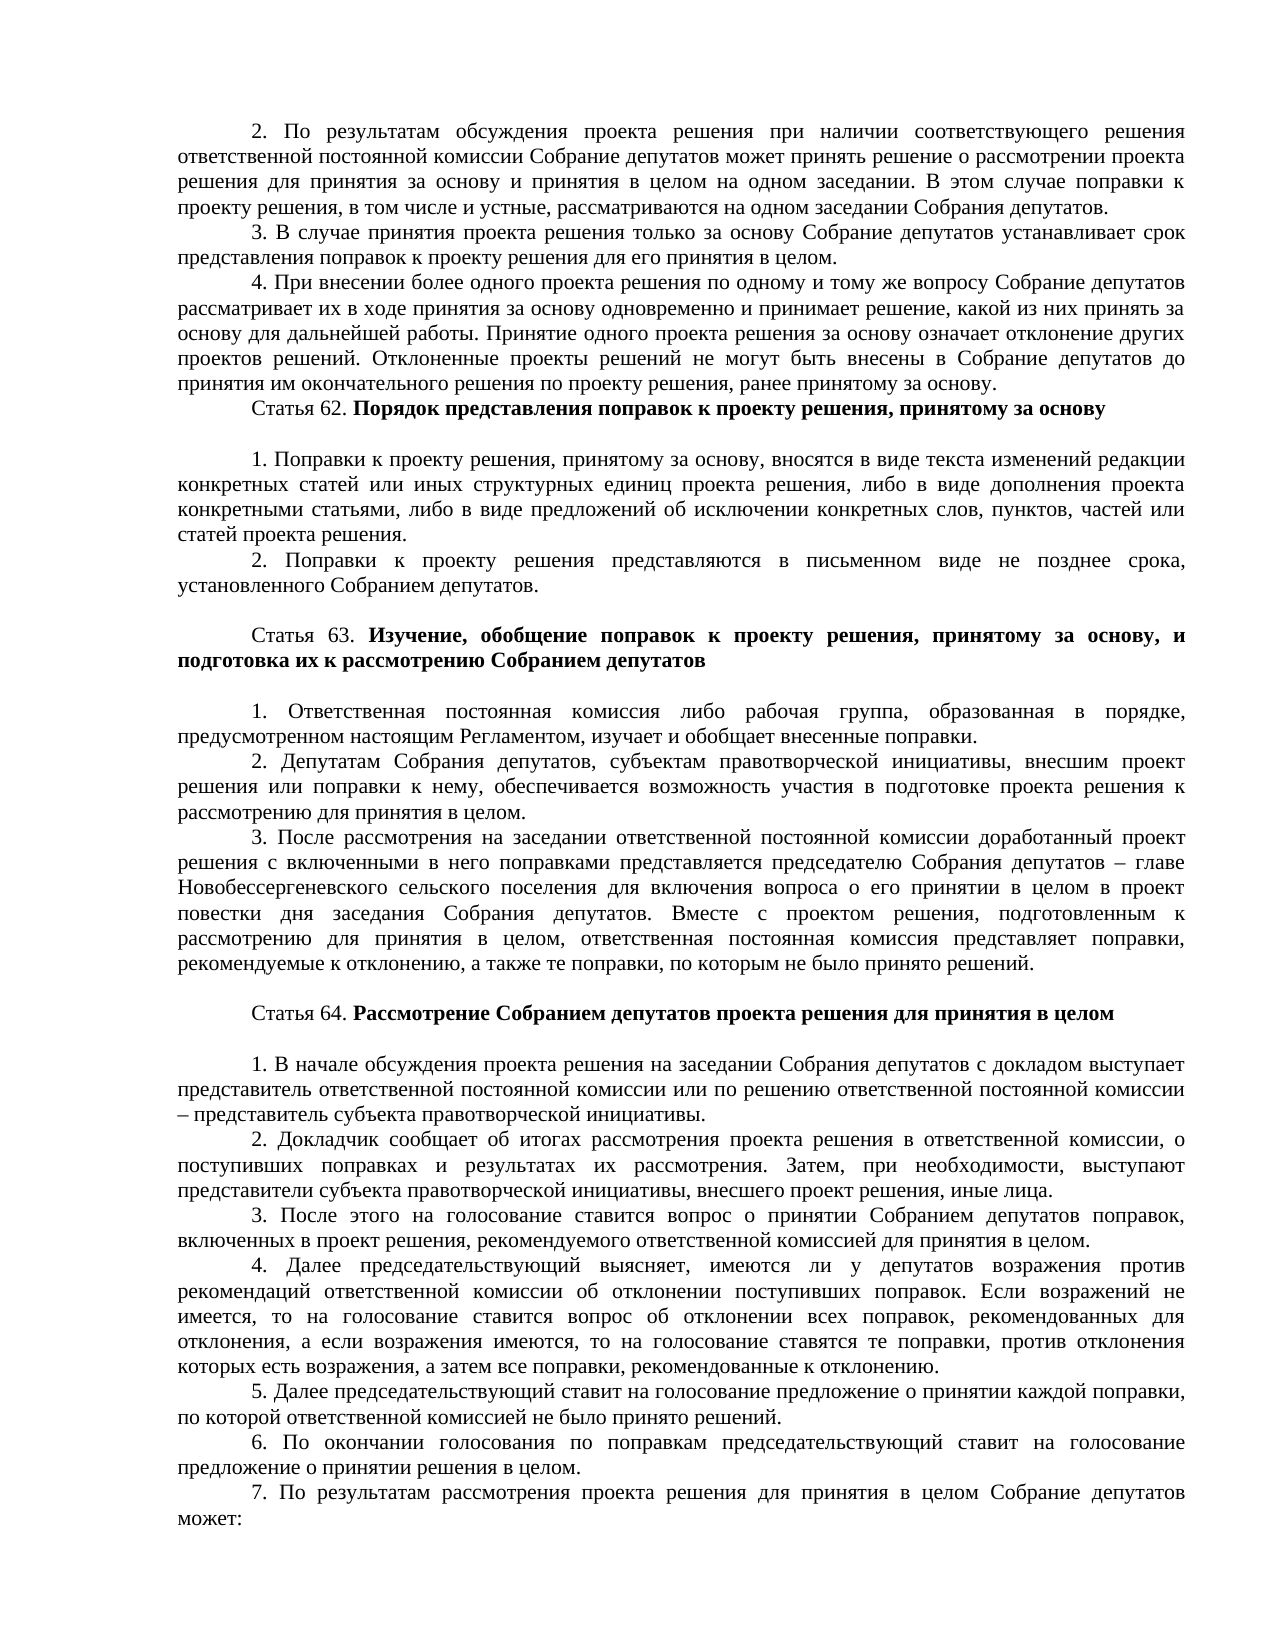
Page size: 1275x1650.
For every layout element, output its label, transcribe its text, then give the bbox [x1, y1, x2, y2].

text 4. Далее председательствующий выясняет, имеются ли у депутатов возражения против рекомендаций ответственной комиссии об отклонении поступивших поправок. Если возражений не имеется, то на голосование ставится вопрос об отклонении всех поправок, рекомендованных для отклонения, а если возражения имеются, то на голосование ставятся те поправки, против отклонения которых есть возражения, а затем все поправки, рекомендованные к отклонению. [177, 1252, 1186, 1378]
text 2. Докладчик сообщает об итогах рассмотрения проекта решения в ответственной комиссии, о поступивших поправках и результатах их рассмотрения. Затем, при необходимости, выступают представители субъекта правотворческой инициативы, внесшего проект решения, иные лица. [177, 1126, 1186, 1202]
text 1. Поправки к проекту решения, принятому за основу, вносятся в виде текста изменений редакции конкретных статей или иных структурных единиц проекта решения, либо в виде дополнения проекта конкретными статьями, либо в виде предложений об исключении конкретных слов, пунктов, частей или статей проекта решения. [177, 446, 1186, 547]
text 4. При внесении более одного проекта решения по одному и тому же вопросу Собрание депутатов рассматривает их в ходе принятия за основу одновременно и принимает решение, какой из них принять за основу для дальнейшей работы. Принятие одного проекта решения за основу означает отклонение других проектов решений. Отклоненные проекты решений не могут быть внесены в Собрание депутатов до принятия им окончательного решения по проекту решения, ранее принятому за основу. [177, 269, 1186, 395]
text Статья 64. Рассмотрение Собранием депутатов проекта решения для принятия в целом [177, 1000, 1186, 1026]
text 3. После рассмотрения на заседании ответственной постоянной комиссии доработанный проект решения с включенными в него поправками представляется председателю Собрания депутатов – главе Новобессергеневского сельского поселения для включения вопроса о его принятии в целом в проект повестки дня заседания Собрания депутатов. Вместе с проектом решения, подготовленным к рассмотрению для принятия в целом, ответственная постоянная комиссия представляет поправки, рекомендуемые к отклонению, а также те поправки, по которым не было принято решений. [177, 824, 1186, 975]
text 1. Ответственная постоянная комиссия либо рабочая группа, образованная в порядке, предусмотренном настоящим Регламентом, изучает и обобщает внесенные поправки. [177, 698, 1186, 748]
text Статья 62. Порядок представления поправок к проекту решения, принятому за основу [177, 395, 1186, 421]
text Статья 63. Изучение, обобщение поправок к проекту решения, принятому за основу, и подготовка их к рассмотрению Собранием депутатов [177, 622, 1186, 673]
text 1. В начале обсуждения проекта решения на заседании Собрания депутатов с докладом выступает представитель ответственной постоянной комиссии или по решению ответственной постоянной комиссии – представитель субъекта правотворческой инициативы. [177, 1051, 1186, 1126]
text 2. Поправки к проекту решения представляются в письменном виде не позднее срока, установленного Собранием депутатов. [177, 547, 1186, 597]
text 2. По результатам обсуждения проекта решения при наличии соответствующего решения ответственной постоянной комиссии Собрание депутатов может принять решение о рассмотрении проекта решения для принятия за основу и принятия в целом на одном заседании. В этом случае поправки к проекту решения, в том числе и устные, рассматриваются на одном заседании Собрания депутатов. [177, 118, 1186, 219]
text 3. После этого на голосование ставится вопрос о принятии Собранием депутатов поправок, включенных в проект решения, рекомендуемого ответственной комиссией для принятия в целом. [177, 1202, 1186, 1252]
text 2. Депутатам Собрания депутатов, субъектам правотворческой инициативы, внесшим проект решения или поправки к нему, обеспечивается возможность участия в подготовке проекта решения к рассмотрению для принятия в целом. [177, 748, 1186, 824]
text 6. По окончании голосования по поправкам председательствующий ставит на голосование предложение о принятии решения в целом. [177, 1429, 1186, 1479]
text 7. По результатам рассмотрения проекта решения для принятия в целом Собрание депутатов может: [177, 1479, 1186, 1530]
text 3. В случае принятия проекта решения только за основу Собрание депутатов устанавливает срок представления поправок к проекту решения для его принятия в целом. [177, 219, 1186, 269]
text 5. Далее председательствующий ставит на голосование предложение о принятии каждой поправки, по которой ответственной комиссией не было принято решений. [177, 1378, 1186, 1429]
